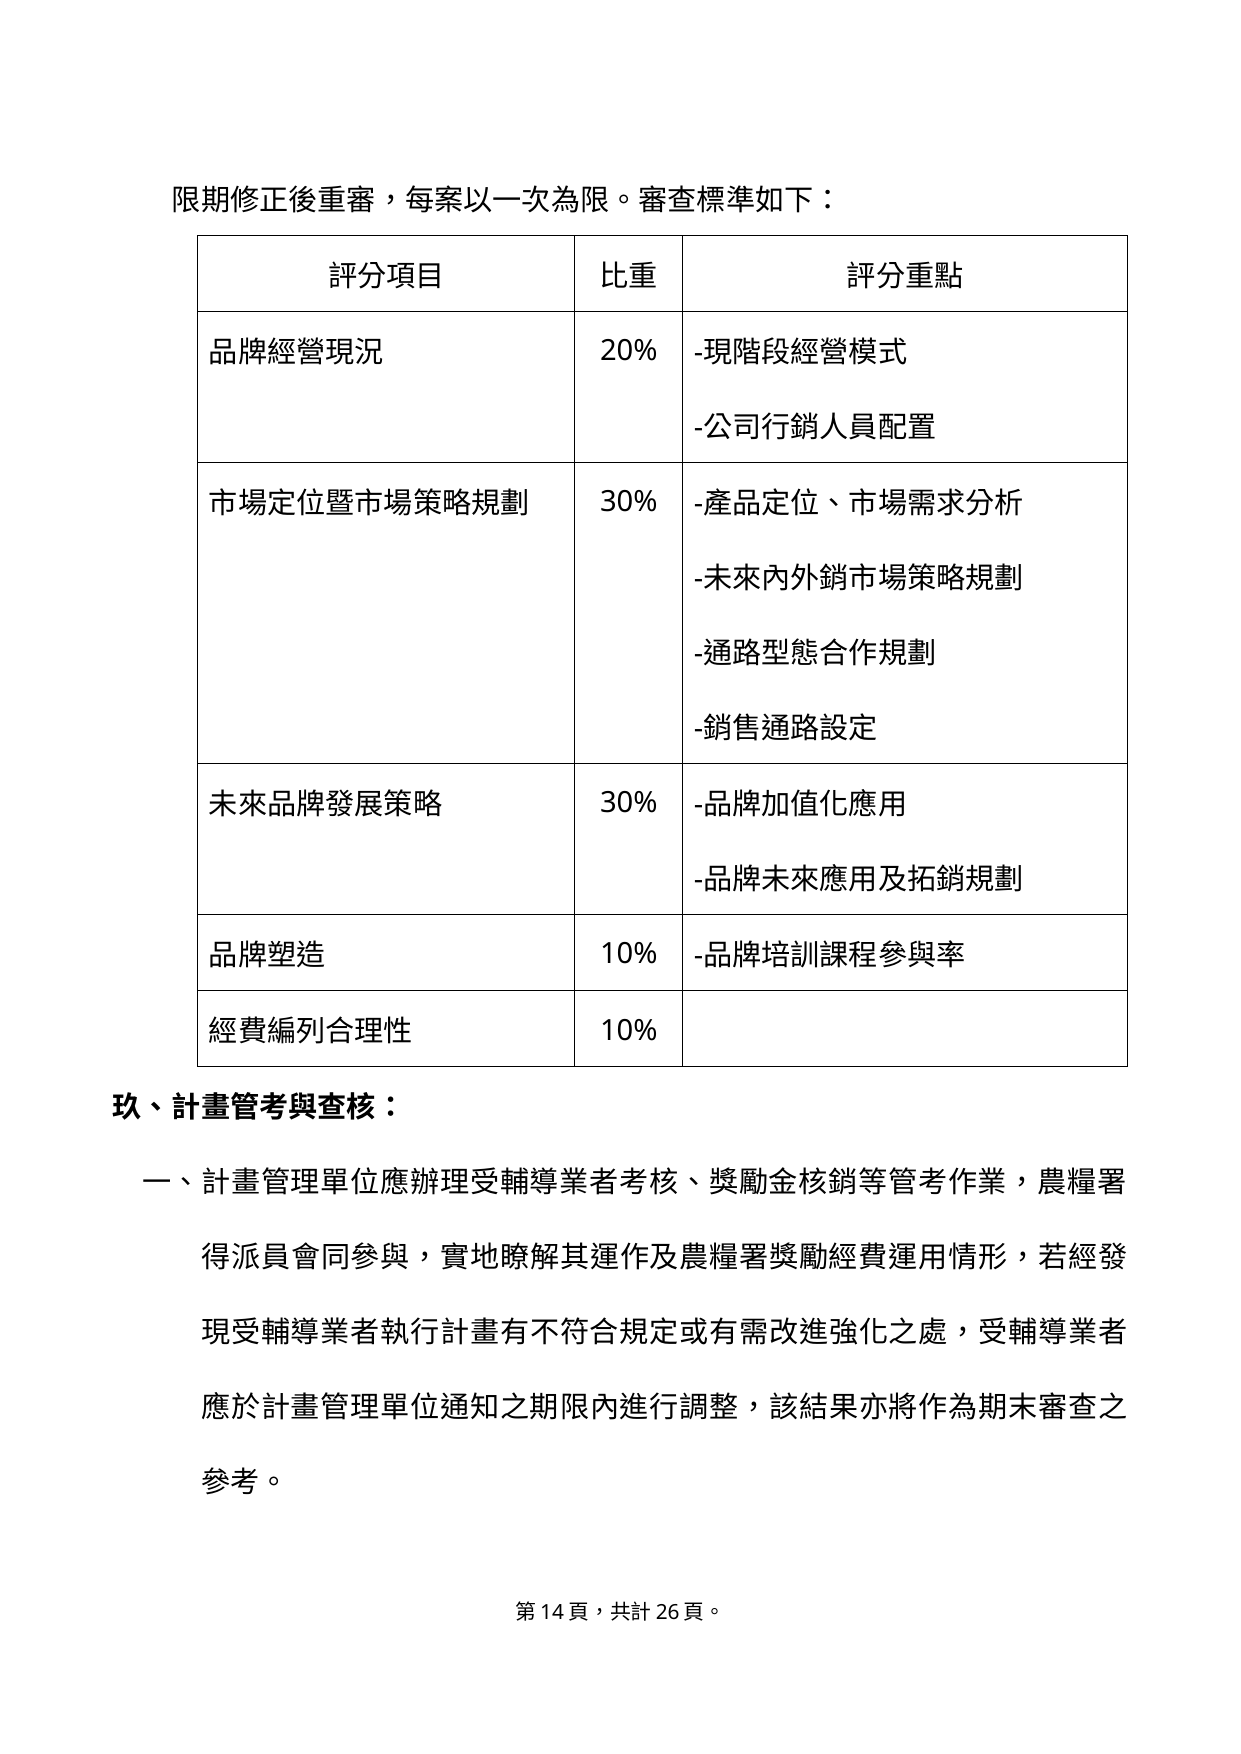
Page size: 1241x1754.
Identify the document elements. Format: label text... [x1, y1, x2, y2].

table_cell 20% [575, 312, 682, 462]
table_cell 經費編列合理性 [198, 991, 574, 1066]
table_header 評分重點 [683, 236, 1127, 311]
table_cell 品牌塑造 [198, 915, 574, 990]
table_cell -品牌加值化應用 -品牌未來應用及拓銷規劃 [683, 764, 1127, 914]
table_cell 10% [575, 991, 682, 1066]
table_cell 品牌經營現況 [198, 312, 574, 462]
list 計畫管理單位應辦理受輔導業者考核、獎勵金核銷等管考作業，農糧署得派員會同參與，實地瞭解其運作及農糧署獎勵經費運用情形，若經發現受輔導業者執行計畫有不符合規定或有需改進強化之處，受輔導業者應於計畫管理單位通知之期限內進行調整，該結果亦將作為期末審查之參考。 [142, 1142, 1128, 1517]
table_cell 30% [575, 463, 682, 763]
table_cell 30% [575, 764, 682, 914]
table_header 評分項目 [198, 236, 574, 311]
table_cell -品牌培訓課程參與率 [683, 915, 1127, 990]
table_cell [683, 991, 1127, 1066]
table_cell -產品定位、市場需求分析 -未來內外銷市場策略規劃 -通路型態合作規劃 -銷售通路設定 [683, 463, 1127, 763]
table_cell 未來品牌發展策略 [198, 764, 574, 914]
table_cell 10% [575, 915, 682, 990]
table_header 比重 [575, 236, 682, 311]
table_cell -現階段經營模式 -公司行銷人員配置 [683, 312, 1127, 462]
table_cell 市場定位暨市場策略規劃 [198, 463, 574, 763]
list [112, 160, 1128, 235]
list 計畫管考與查核： [112, 1067, 1128, 1142]
